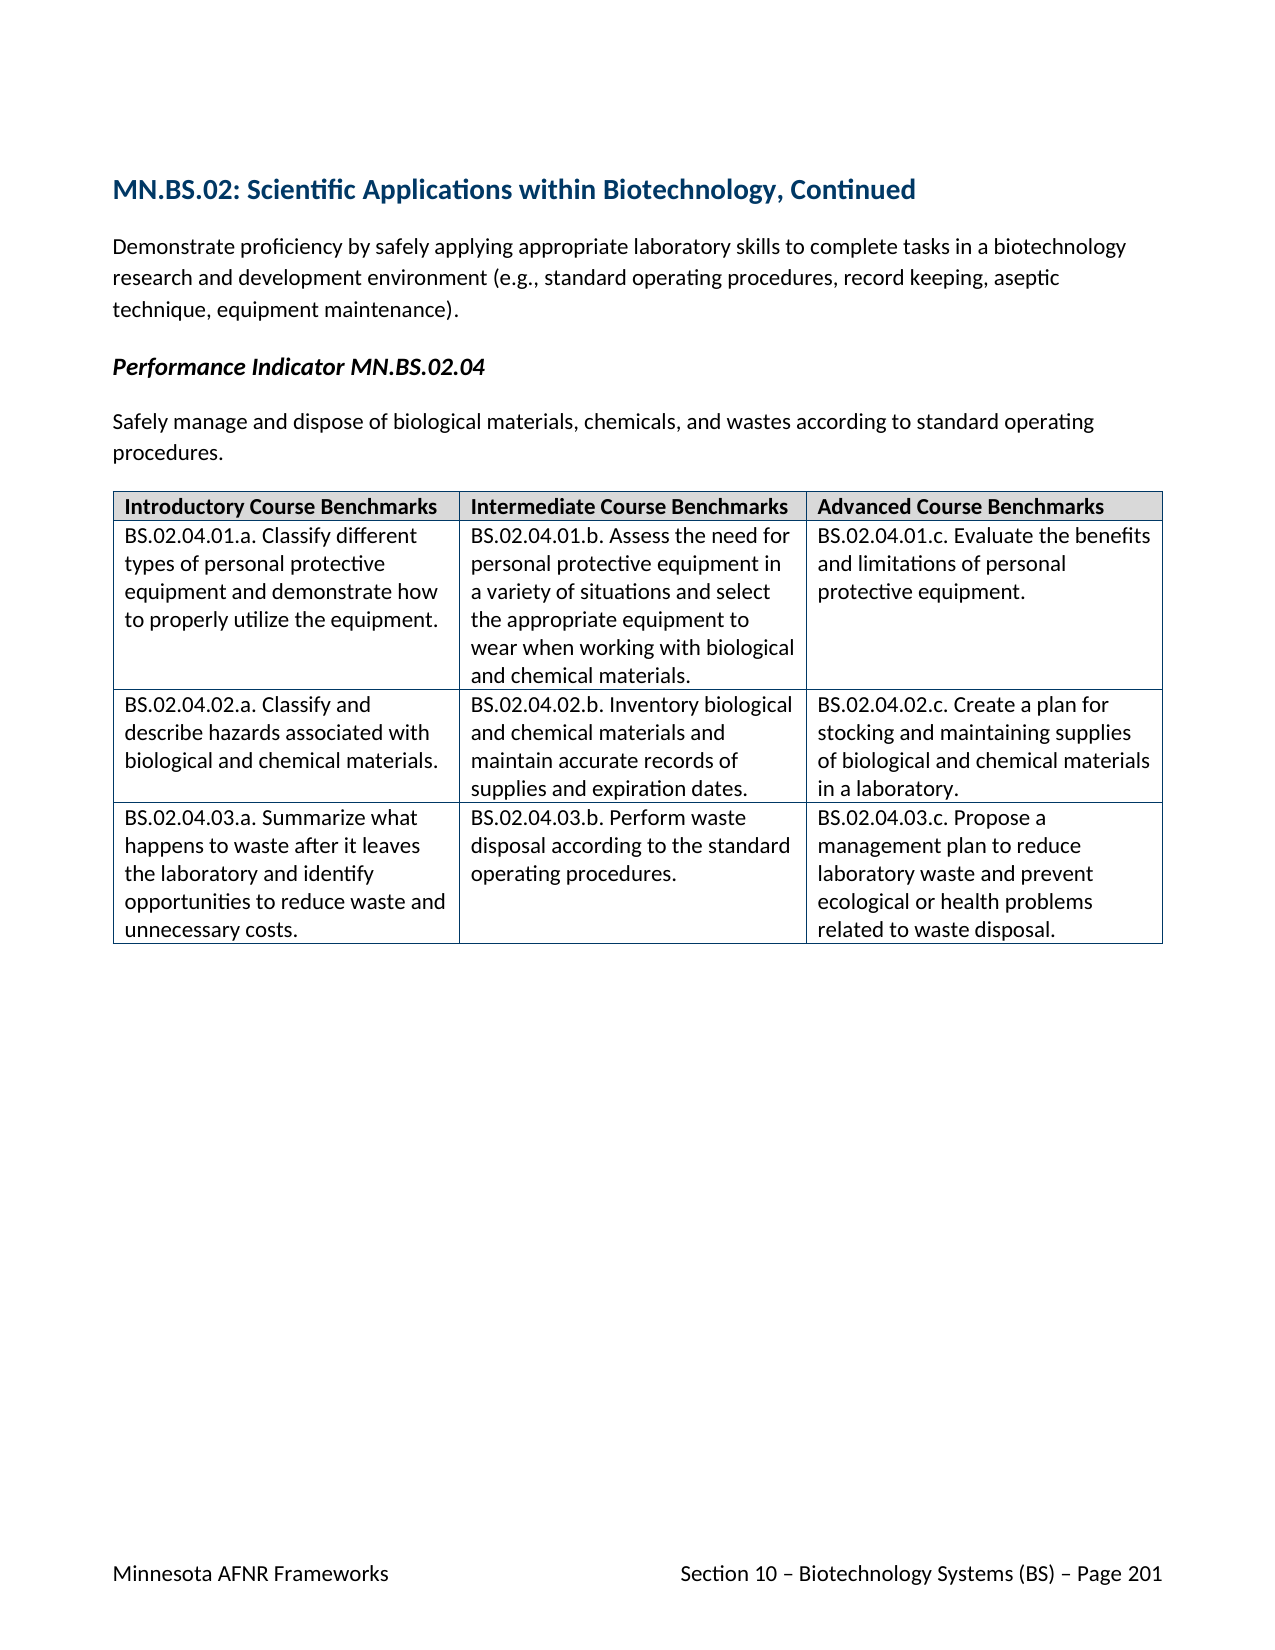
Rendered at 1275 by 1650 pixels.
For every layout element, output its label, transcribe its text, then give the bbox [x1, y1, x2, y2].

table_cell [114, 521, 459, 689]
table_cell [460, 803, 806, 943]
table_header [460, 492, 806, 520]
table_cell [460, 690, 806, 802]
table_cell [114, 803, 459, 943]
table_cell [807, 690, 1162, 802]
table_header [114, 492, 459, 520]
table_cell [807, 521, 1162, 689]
text Demonstrate proficiency by safely applying appropriate laboratory skills to complete tasks in a biotechnology research and development environment (e.g., standard operating procedures, record keeping, aseptic technique, equipment maintenance). [112, 232, 1162, 323]
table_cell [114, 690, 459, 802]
subtitle Performance Indicator MN.BS.02.04 [112, 352, 1162, 382]
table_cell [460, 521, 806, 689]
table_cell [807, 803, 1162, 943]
text Safely manage and dispose of biological materials, chemicals, and wastes according to standard operating procedures. [112, 407, 1162, 466]
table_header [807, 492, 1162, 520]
text MN.BS.02: Scientific Applications within Biotechnology, Continued [112, 171, 1162, 206]
